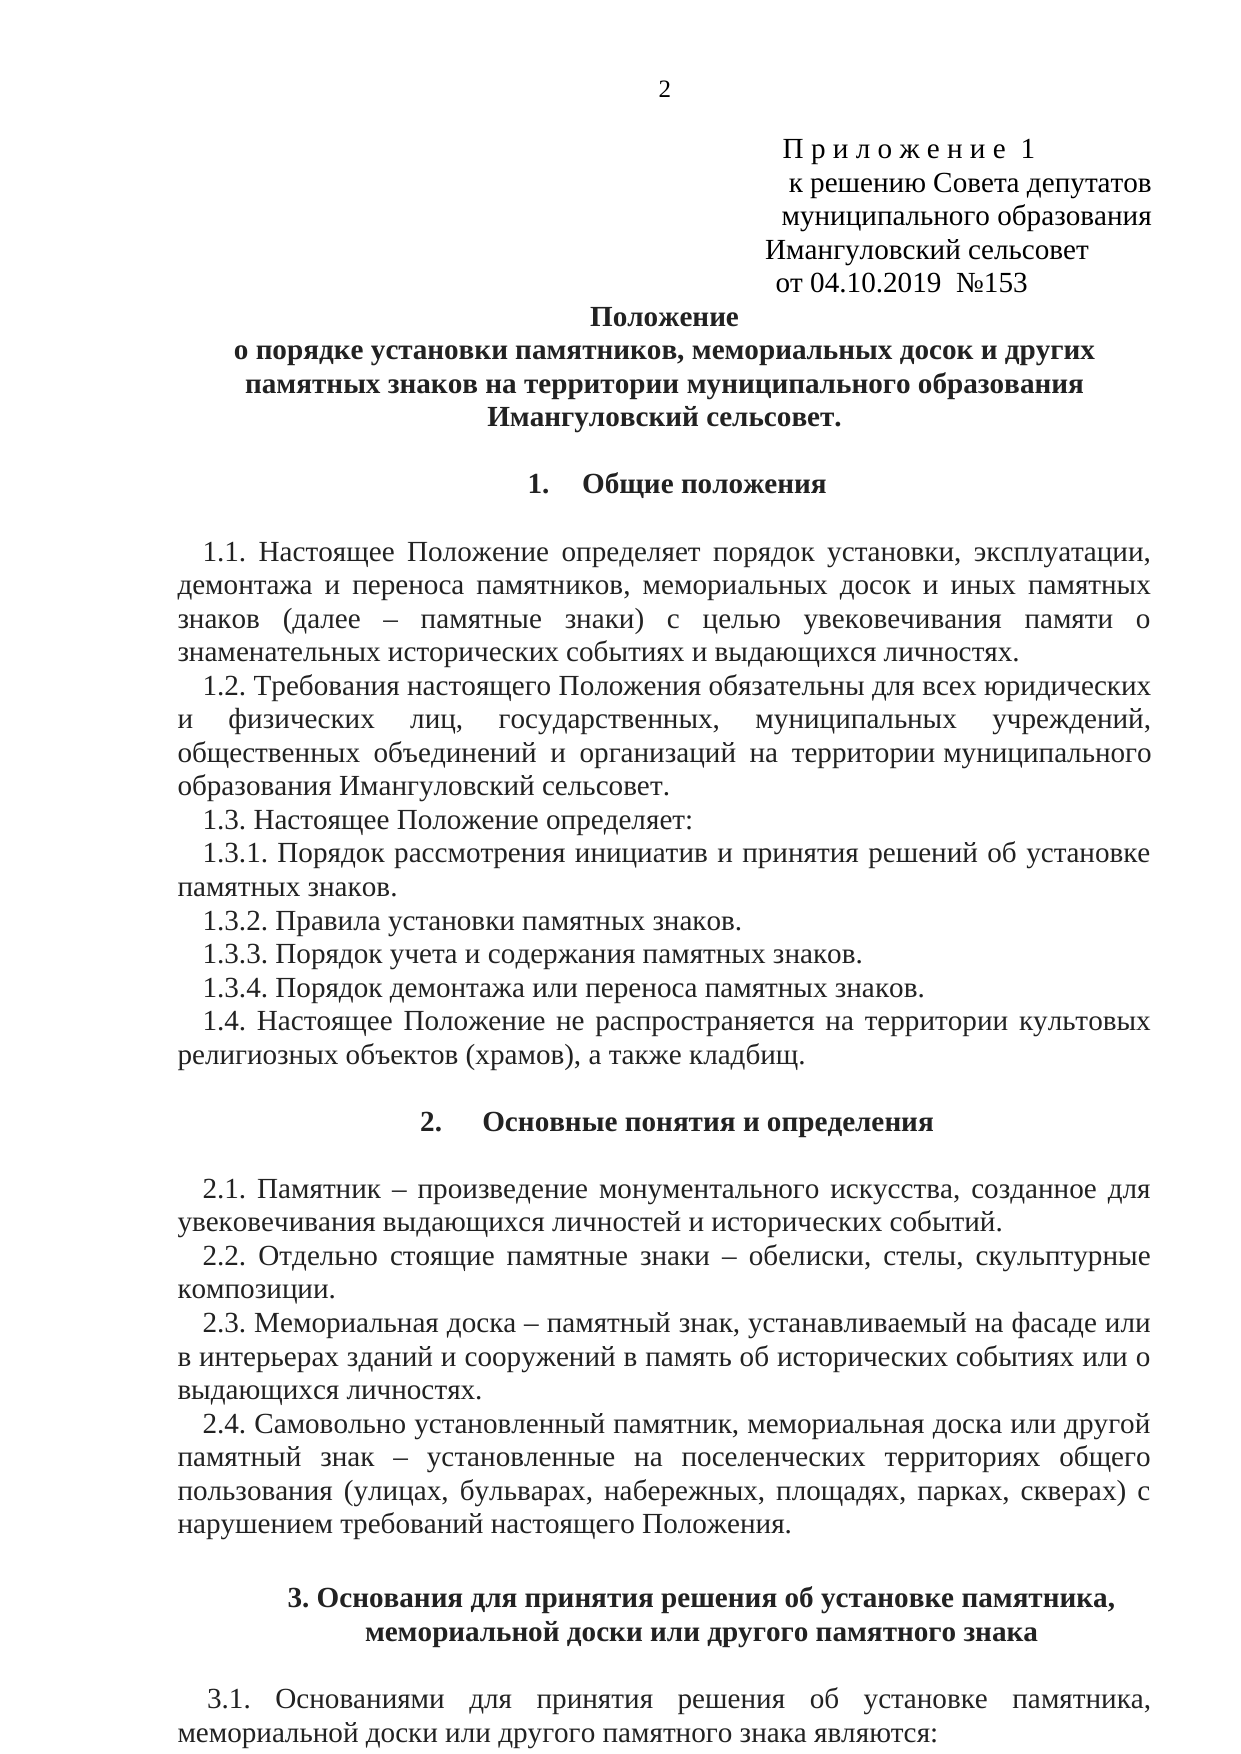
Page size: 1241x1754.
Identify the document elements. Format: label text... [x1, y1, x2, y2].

text 1.3. Настоящее Положение определяет: [177, 802, 1152, 836]
text 1.4. Настоящее Положение не распространяется на территории культовых религиозных объектов (храмов), а также кладбищ. [177, 1003, 1152, 1070]
text 2.1. Памятник – произведение монументального искусства, созданное для увековечивания выдающихся личностей и исторических событий. [177, 1171, 1152, 1238]
text о порядке установки памятников, мемориальных досок и других памятных знаков на территории муниципального образования Имангуловский сельсовет. [177, 332, 1152, 433]
text муниципального образования [177, 198, 1152, 232]
text Положение [177, 299, 1152, 332]
text мемориальной доски или другого памятного знака [177, 1614, 1152, 1648]
text 3.1. Основаниями для принятия решения об установке памятника, мемориальной доски или другого памятного знака являются: [177, 1681, 1152, 1748]
text 1.3.2. Правила установки памятных знаков. [177, 903, 1152, 936]
text П р и л о ж е н и е 1 [620, 131, 1152, 165]
text 1.3.3. Порядок учета и содержания памятных знаков. [177, 936, 1152, 970]
text Имангуловский сельсовет [177, 232, 1152, 265]
text 1. Общие положения [202, 467, 1152, 500]
text 1.3.4. Порядок демонтажа или переноса памятных знаков. [177, 970, 1152, 1003]
text 3. Основания для принятия решения об установке памятника, [177, 1581, 1152, 1614]
text к решению Совета депутатов [177, 165, 1152, 198]
text от 04.10.2019 №153 [177, 265, 1152, 299]
text 2. Основные понятия и определения [202, 1104, 1152, 1137]
text 2.3. Мемориальная доска – памятный знак, устанавливаемый на фасаде или в интерьерах зданий и сооружений в память об исторических событиях или о выдающихся личностях. [177, 1305, 1152, 1406]
text 1.2. Требования настоящего Положения обязательны для всех юридических и физических лиц, государственных, муниципальных учреждений, общественных объединений и организаций на территории муниципального образования Имангуловский сельсовет. [177, 668, 1152, 802]
text 1.1. Настоящее Положение определяет порядок установки, эксплуатации, демонтажа и переноса памятников, мемориальных досок и иных памятных знаков (далее – памятные знаки) с целью увековечивания памяти о знаменательных исторических событиях и выдающихся личностях. [177, 534, 1152, 668]
text 1.3.1. Порядок рассмотрения инициатив и принятия решений об установке памятных знаков. [177, 836, 1152, 903]
text 2.4. Самовольно установленный памятник, мемориальная доска или другой памятный знак – установленные на поселенческих территориях общего пользования (улицах, бульварах, набережных, площадях, парках, скверах) с нарушением требований настоящего Положения. [177, 1406, 1152, 1540]
text 2.2. Отдельно стоящие памятные знаки – обелиски, стелы, скульптурные композиции. [177, 1238, 1152, 1305]
